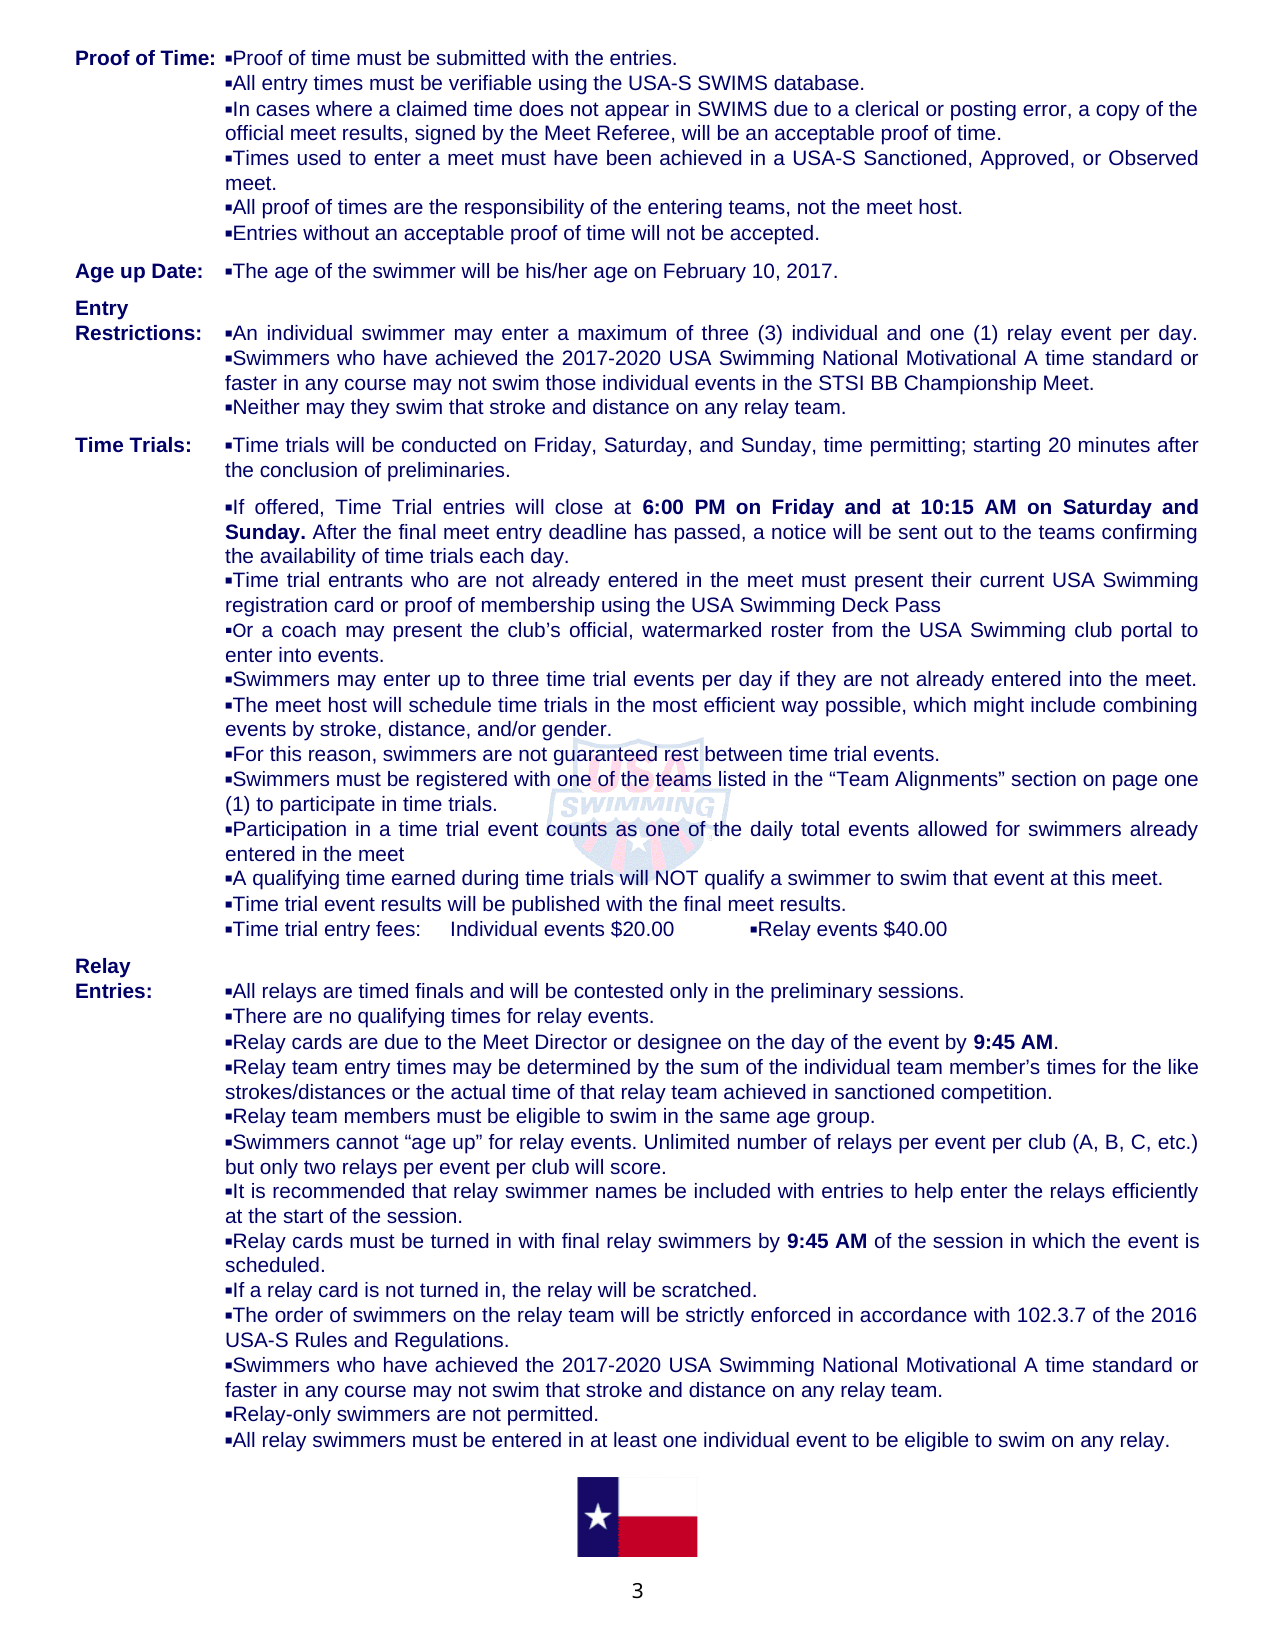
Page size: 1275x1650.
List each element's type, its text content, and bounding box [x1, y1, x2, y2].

text ▪Times used to enter a meet must have been achieved in a USA-S Sanctioned, Approved, or Observed meet. [225, 145, 1200, 194]
text ▪If offered, Time Trial entries will close at 6:00 PM on Friday and at 10:15 AM on Saturday and Sunday. After the final meet entry deadline has passed, a notice will be sent out to the teams confirming the availability of time trials each day. [225, 494, 1200, 568]
text ▪In cases where a claimed time does not appear in SWIMS due to a clerical or posting error, a copy of the official meet results, signed by the Meet Referee, will be an acceptable proof of time. [225, 96, 1200, 145]
text ▪Participation in a time trial event counts as one of the daily total events allowed for swimmers already entered in the meet [225, 816, 1200, 865]
text ▪Time trial entry fees: Individual events $20.00 ▪Relay events $40.00 [225, 916, 1200, 942]
text ▪Time trial entrants who are not already entered in the meet must present their current USA Swimming registration card or proof of membership using the USA Swimming Deck Pass [225, 568, 1200, 617]
text ▪All relay swimmers must be entered in at least one individual event to be eligible to swim on any relay. [225, 1427, 1200, 1452]
text Age up Date: ▪The age of the swimmer will be his/her age on February 10, 2017. [75, 258, 1200, 283]
text ▪Relay-only swimmers are not permitted. [225, 1401, 1200, 1427]
text ▪Relay team entry times may be determined by the sum of the individual team member’s times for the like strokes/distances or the actual time of that relay team achieved in sanctioned competition. [225, 1054, 1200, 1104]
text ▪The order of swimmers on the relay team will be strictly enforced in accordance with 102.3.7 of the 2016 USA-S Rules and Regulations. [225, 1303, 1200, 1352]
text ▪Time trial event results will be published with the final meet results. [225, 891, 1200, 916]
text Proof of Time: ▪Proof of time must be submitted with the entries. [75, 45, 1200, 70]
text ▪Swimmers may enter up to three time trial events per day if they are not already entered into the meet. ▪The meet host will schedule time trials in the most efficient way possible, which might include combining events by stroke, distance, and/or gender. [225, 666, 1200, 741]
text ▪There are no qualifying times for relay events. [225, 1003, 1200, 1029]
text Time Trials: ▪Time trials will be conducted on Friday, Saturday, and Sunday, time permitting; starting 20 minutes after the conclusion of preliminaries. [75, 432, 1200, 482]
text Entries: ▪All relays are timed finals and will be contested only in the preliminary sessions. [75, 978, 1200, 1003]
text ▪Relay team members must be eligible to swim in the same age group. [225, 1104, 1200, 1129]
text ▪All proof of times are the responsibility of the entering teams, not the meet host. [225, 194, 1200, 220]
text Entry [75, 296, 1200, 320]
text ▪It is recommended that relay swimmer names be included with entries to help enter the relays efficiently at the start of the session. [225, 1178, 1200, 1228]
text ▪Swimmers who have achieved the 2017-2020 USA Swimming National Motivational A time standard or faster in any course may not swim that stroke and distance on any relay team. [225, 1352, 1200, 1401]
text ▪Relay cards are due to the Meet Director or designee on the day of the event by 9:45 AM. [225, 1029, 1200, 1054]
text ▪Swimmers must be registered with one of the teams listed in the “Team Alignments” section on page one (1) to participate in time trials. [225, 767, 1200, 816]
text ▪Neither may they swim that stroke and distance on any relay team. [225, 394, 1200, 420]
picture [577, 1477, 698, 1557]
text ▪Swimmers cannot “age up” for relay events. Unlimited number of relays per event per club (A, B, C, etc.) but only two relays per event per club will score. [225, 1129, 1200, 1178]
text ▪Relay cards must be turned in with final relay swimmers by 9:45 AM of the session in which the event is scheduled. [225, 1228, 1200, 1277]
text ▪Entries without an acceptable proof of time will not be accepted. [225, 220, 1200, 245]
text Restrictions: ▪An individual swimmer may enter a maximum of three (3) individual and one (1) relay event per day. ▪Swimmers who have achieved the 2017-2020 USA Swimming National Motivational A time standard or faster in any course may not swim those individual events in the STSI BB Championship Meet. [75, 320, 1200, 394]
text ▪If a relay card is not turned in, the relay will be scratched. [225, 1277, 1200, 1303]
text ▪All entry times must be verifiable using the USA-S SWIMS database. [225, 70, 1200, 96]
text Relay [75, 954, 1200, 978]
text ▪A qualifying time earned during time trials will NOT qualify a swimmer to swim that event at this meet. [225, 865, 1200, 891]
text ▪Or a coach may present the club’s official, watermarked roster from the USA Swimming club portal to enter into events. [225, 617, 1200, 666]
text ▪For this reason, swimmers are not guaranteed rest between time trial events. [225, 741, 1200, 767]
